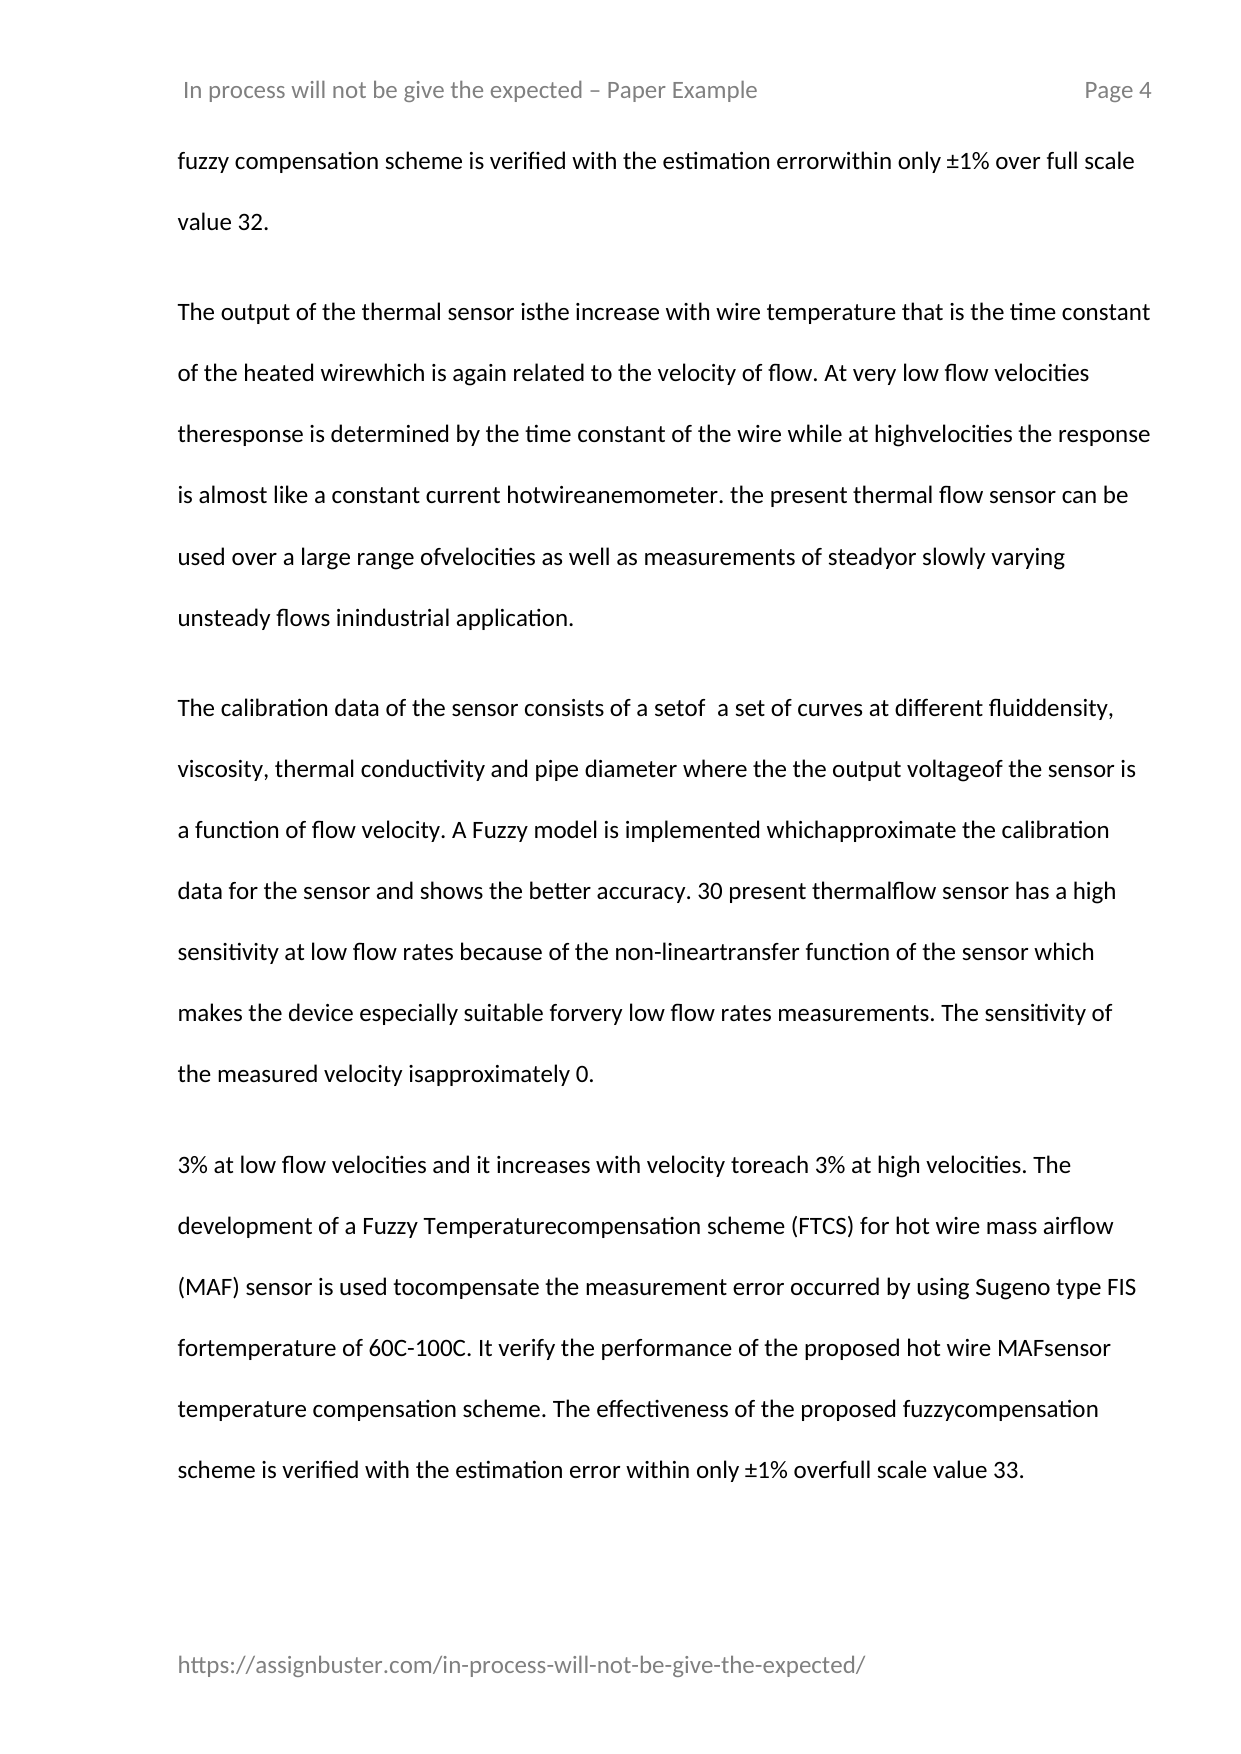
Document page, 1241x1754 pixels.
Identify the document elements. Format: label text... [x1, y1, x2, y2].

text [177, 145, 1152, 237]
text 3% at low flow velocities and it increases with velocity toreach 3% at high velocities. The development of a Fuzzy Temperaturecompensation scheme (FTCS) for hot wire mass airflow (MAF) sensor is used tocompensate the measurement error occurred by using Sugeno type FIS fortemperature of 60C-100C. It verify the performance of the proposed hot wire MAFsensor temperature compensation scheme. The effectiveness of the proposed fuzzycompensation scheme is verified with the estimation error within only ±1% overfull scale value 33. [177, 1149, 1152, 1485]
text The calibration data of the sensor consists of a setof a set of curves at different fluiddensity, viscosity, thermal conductivity and pipe diameter where the the output voltageof the sensor is a function of flow velocity. A Fuzzy model is implemented whichapproximate the calibration data for the sensor and shows the better accuracy. 30 present thermalflow sensor has a high sensitivity at low flow rates because of the non-lineartransfer function of the sensor which makes the device especially suitable forvery low flow rates measurements. The sensitivity of the measured velocity isapproximately 0. [177, 692, 1152, 1089]
text The output of the thermal sensor isthe increase with wire temperature that is the time constant of the heated wirewhich is again related to the velocity of flow. At very low flow velocities theresponse is determined by the time constant of the wire while at highvelocities the response is almost like a constant current hotwireanemometer. the present thermal flow sensor can be used over a large range ofvelocities as well as measurements of steadyor slowly varying unsteady flows inindustrial application. [177, 297, 1152, 632]
